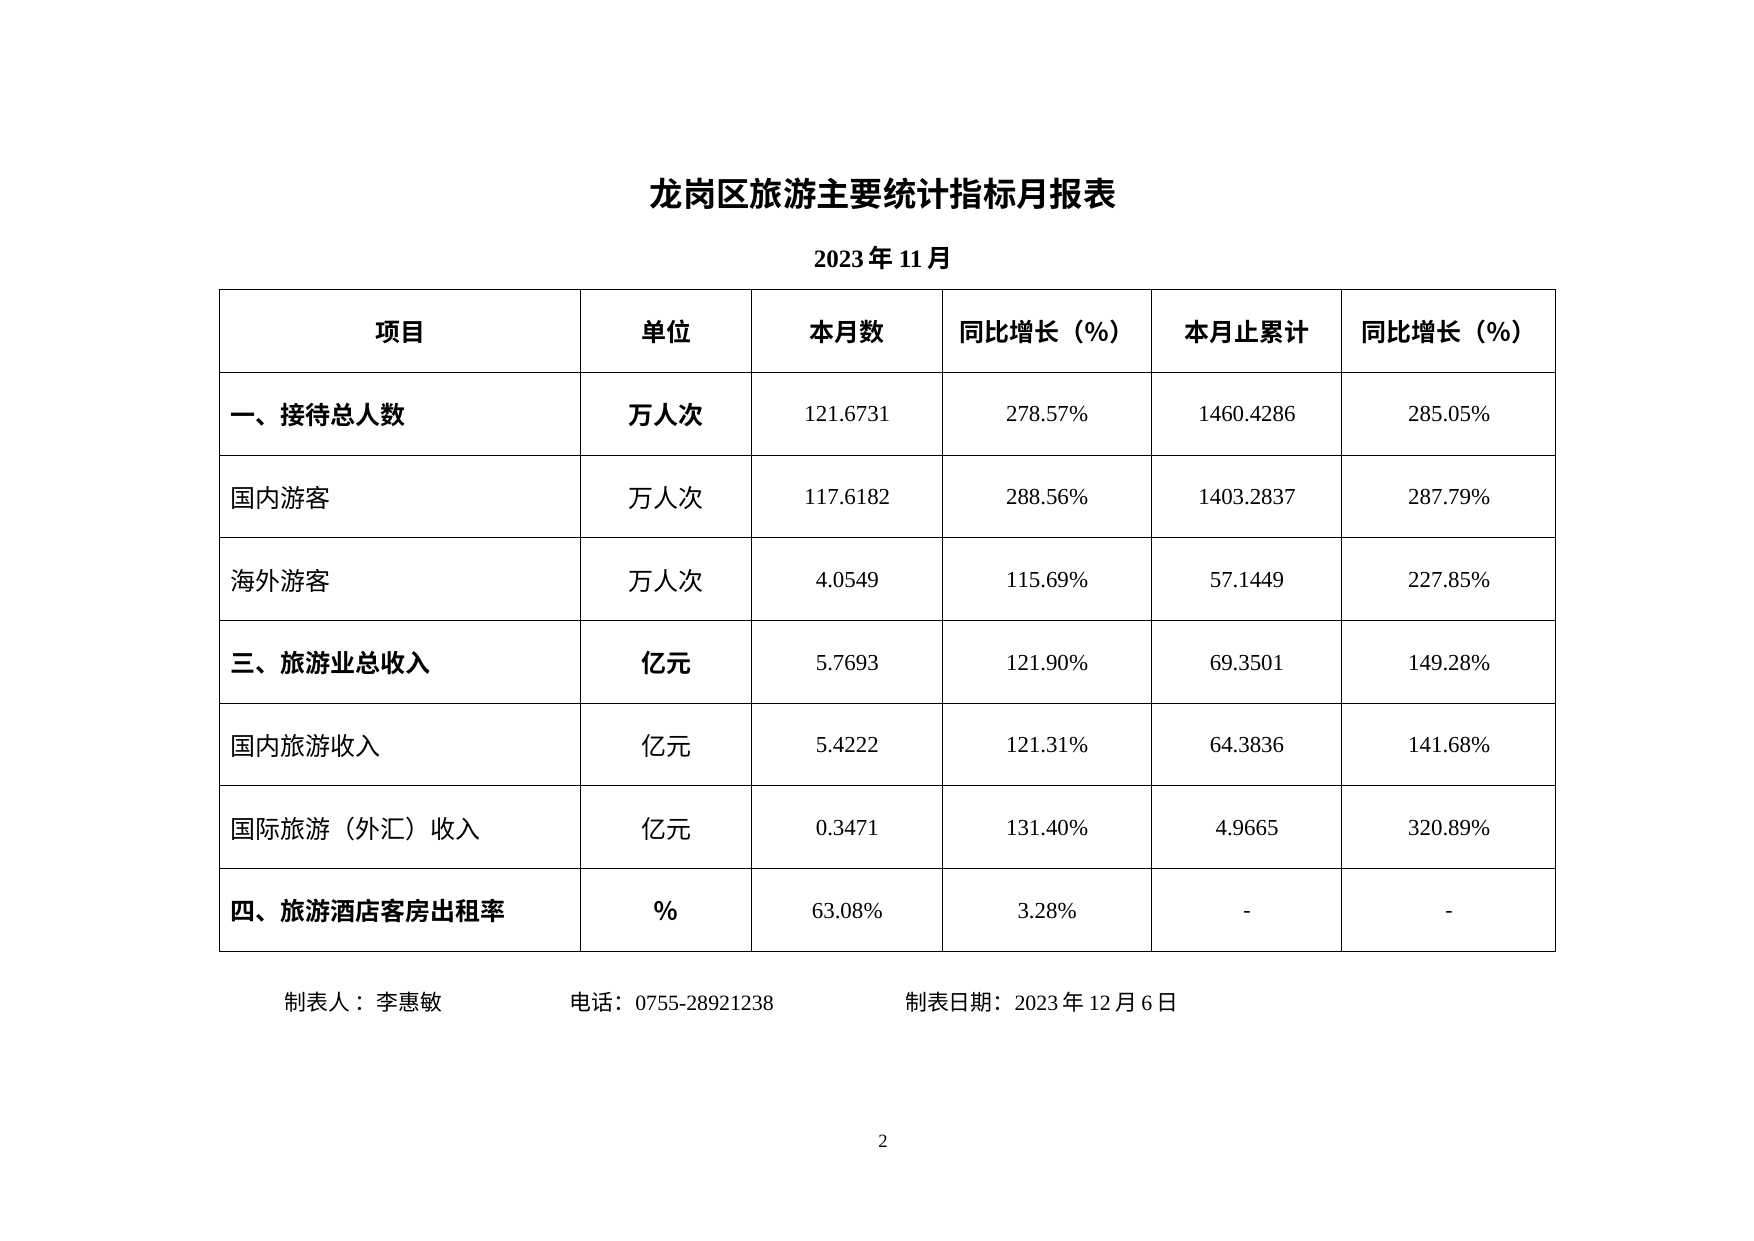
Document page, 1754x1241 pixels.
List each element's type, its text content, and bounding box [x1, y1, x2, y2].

table_cell 1403.2837 [1152, 456, 1341, 537]
table_cell 四、旅游酒店客房出租率 [220, 869, 580, 951]
table_cell 万人次 [581, 373, 751, 454]
text 龙岗区旅游主要统计指标月报表 [218, 159, 1547, 224]
table_cell 64.3836 [1152, 704, 1341, 785]
table_cell 287.79% [1342, 456, 1555, 537]
table_cell 320.89% [1342, 786, 1555, 868]
table_cell 5.7693 [752, 621, 942, 703]
table_cell 0.3471 [752, 786, 942, 868]
table_cell 63.08% [752, 869, 942, 951]
table_cell ％ [581, 869, 751, 951]
table_cell 国内旅游收入 [220, 704, 580, 785]
text 2023年11月 [218, 224, 1547, 289]
table_header 本月数 [752, 290, 942, 372]
table_cell 141.68% [1342, 704, 1555, 785]
table_cell 288.56% [943, 456, 1151, 537]
table_cell 万人次 [581, 538, 751, 620]
table_cell 57.1449 [1152, 538, 1341, 620]
table_cell 3.28% [943, 869, 1151, 951]
table_cell 1460.4286 [1152, 373, 1341, 454]
table_cell 国内游客 [220, 456, 580, 537]
table_cell 278.57% [943, 373, 1151, 454]
table_cell 121.6731 [752, 373, 942, 454]
table_header 项目 [220, 290, 580, 372]
table_cell 4.9665 [1152, 786, 1341, 868]
table_cell 亿元 [581, 621, 751, 703]
table_cell 117.6182 [752, 456, 942, 537]
table_cell 三、旅游业总收入 [220, 621, 580, 703]
table_cell 121.90% [943, 621, 1151, 703]
table_header 同比增长（％） [1342, 290, 1555, 372]
table_cell 115.69% [943, 538, 1151, 620]
table_cell 121.31% [943, 704, 1151, 785]
table_cell - [1342, 869, 1555, 951]
table_cell 海外游客 [220, 538, 580, 620]
table_cell 亿元 [581, 704, 751, 785]
table_cell 亿元 [581, 786, 751, 868]
table_cell 69.3501 [1152, 621, 1341, 703]
table_cell 285.05% [1342, 373, 1555, 454]
table_cell 227.85% [1342, 538, 1555, 620]
text 制表人 ：李惠敏 电话：0755-28921238 制表日期：2023年12月6日 [218, 984, 1547, 1017]
table_cell 万人次 [581, 456, 751, 537]
table_cell 一、接待总人数 [220, 373, 580, 454]
table_header 同比增长（％） [943, 290, 1151, 372]
table_header 单位 [581, 290, 751, 372]
table_cell 5.4222 [752, 704, 942, 785]
table_cell - [1152, 869, 1341, 951]
table_cell 131.40% [943, 786, 1151, 868]
table_cell 国际旅游（外汇）收入 [220, 786, 580, 868]
table_cell 149.28% [1342, 621, 1555, 703]
table_cell 4.0549 [752, 538, 942, 620]
table_header 本月止累计 [1152, 290, 1341, 372]
